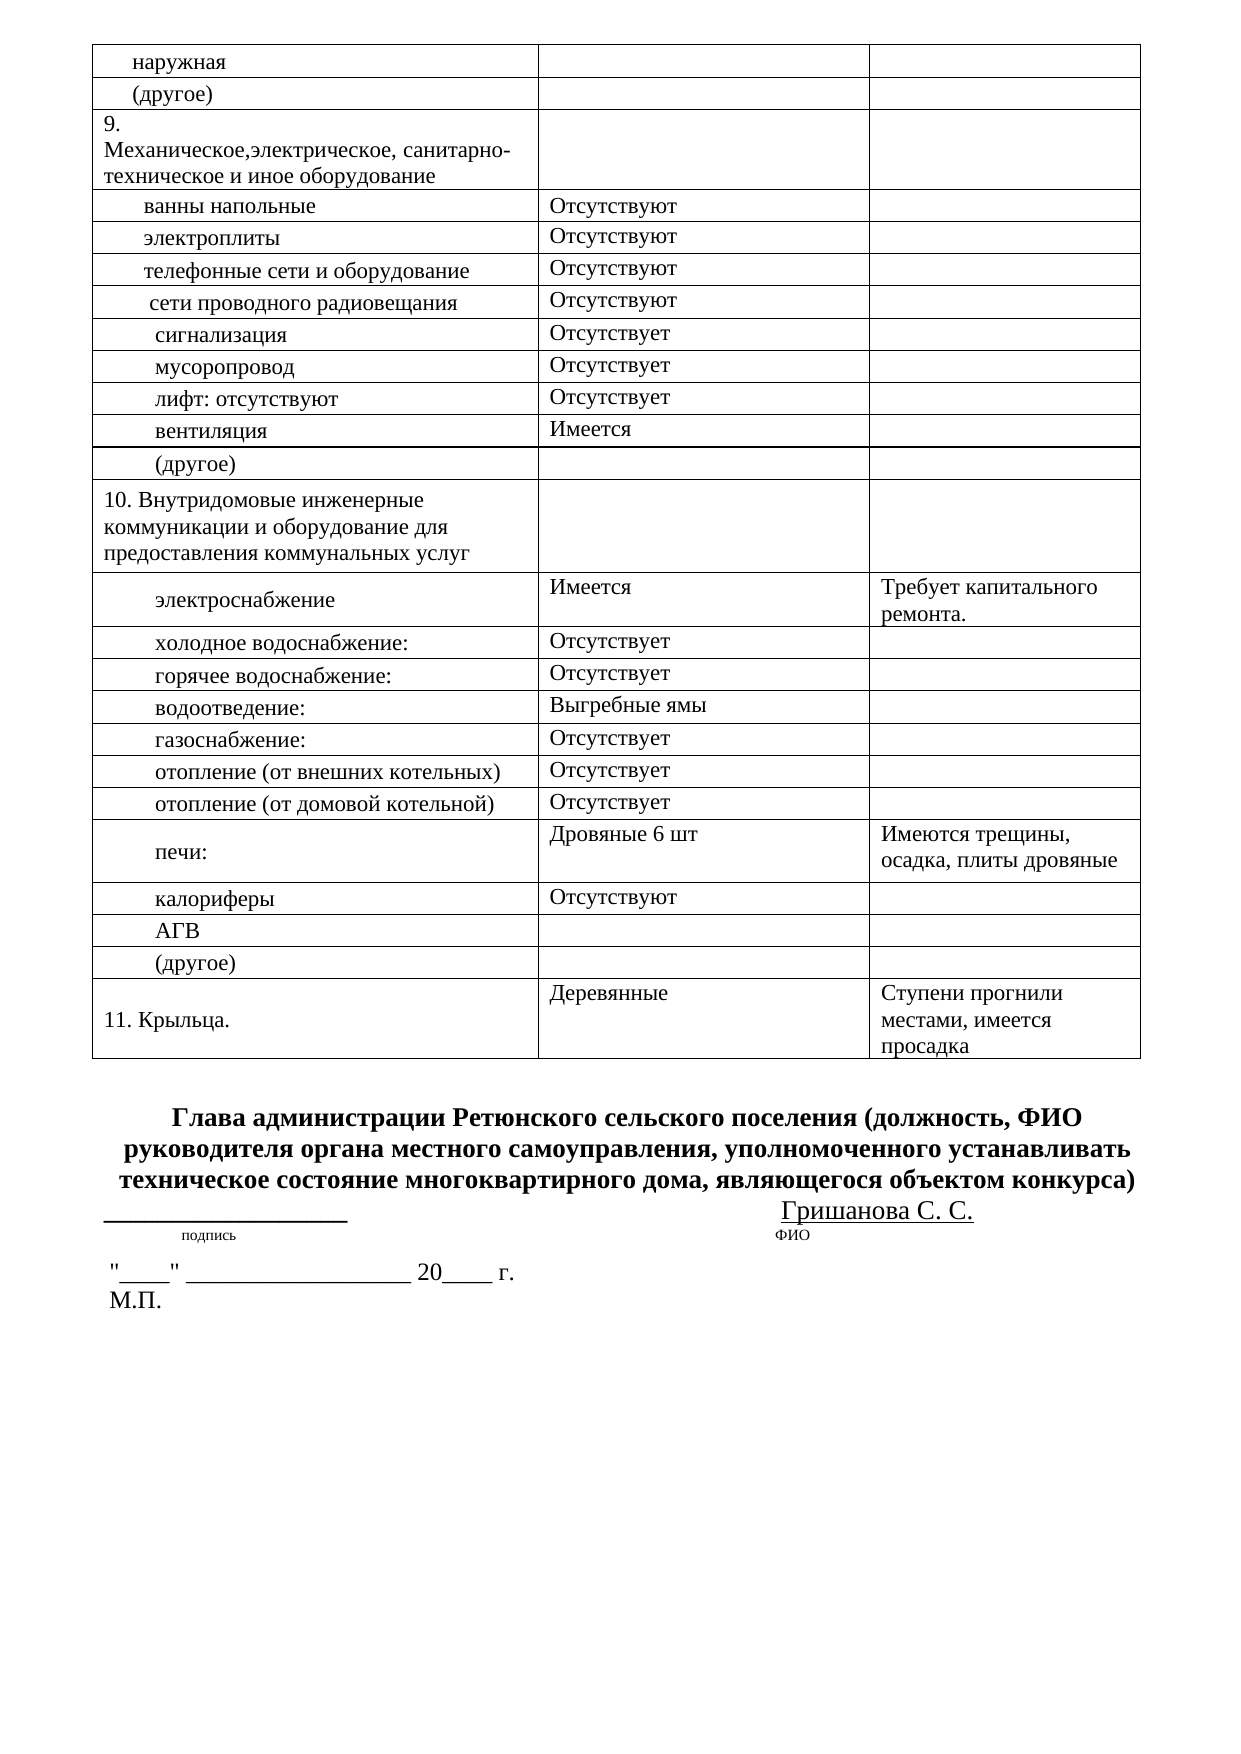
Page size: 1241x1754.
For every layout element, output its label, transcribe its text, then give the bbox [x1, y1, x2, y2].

table_cell Отсутствует [539, 351, 869, 382]
table_cell [870, 286, 1140, 318]
table_cell [539, 45, 869, 77]
table_cell Отсутствуют [539, 222, 869, 253]
table_cell [539, 947, 869, 978]
table_cell [870, 78, 1140, 109]
table_cell Отсутствует [539, 383, 869, 414]
table_cell [870, 190, 1140, 221]
table_cell ванны напольные [93, 190, 538, 221]
table_cell наружная [93, 45, 538, 77]
table_cell [870, 915, 1140, 946]
table_cell Имеется [539, 573, 869, 626]
table_cell Отсутствует [539, 659, 869, 690]
table_cell [539, 78, 869, 109]
text Глава администрации Ретюнского сельского поселения (должность, ФИО руководителя органа местного самоуправления, уполномоченного устанавливать [103, 1101, 1152, 1163]
table_cell (другое) [93, 78, 538, 109]
table_cell Отсутствует [539, 627, 869, 658]
table_cell 10. Внутридомовые инженерные коммуникации и оборудование для предоставления коммунальных услуг [93, 480, 538, 572]
table_cell [870, 883, 1140, 914]
table_cell [870, 45, 1140, 77]
table_header "____" __________________ 20____ г. [104, 1257, 1049, 1286]
table_cell [870, 383, 1140, 414]
table_cell [870, 222, 1140, 253]
table_cell АГВ [93, 915, 538, 946]
table_cell газоснабжение: [93, 724, 538, 755]
table_cell Отсутствуют [539, 883, 869, 914]
table_cell [870, 724, 1140, 755]
table_cell [870, 110, 1140, 189]
table_cell [870, 756, 1140, 787]
table_cell горячее водоснабжение: [93, 659, 538, 690]
table_cell (другое) [93, 947, 538, 978]
table_cell [539, 915, 869, 946]
table_cell печи: [93, 820, 538, 882]
table_cell Имеется [539, 415, 869, 446]
text __________________ Гришанова С. С. [103, 1194, 1152, 1226]
table_cell Отсутствует [539, 756, 869, 787]
table_cell отопление (от внешних котельных) [93, 756, 538, 787]
table_cell лифт: отсутствуют [93, 383, 538, 414]
table_cell [870, 351, 1140, 382]
table_cell Отсутствует [539, 788, 869, 819]
table_cell Отсутствуют [539, 254, 869, 285]
table_cell водоотведение: [93, 691, 538, 723]
table_cell сети проводного радиовещания [93, 286, 538, 318]
table_cell [539, 110, 869, 189]
table_cell Требует капитального ремонта. [870, 573, 1140, 626]
table_cell [870, 691, 1140, 723]
table_cell [870, 319, 1140, 350]
table_cell Выгребные ямы [539, 691, 869, 723]
table_cell (другое) [93, 448, 538, 478]
table_cell Деревянные [539, 979, 869, 1058]
text техническое состояние многоквартирного дома, являющегося объектом конкурса) [103, 1163, 1152, 1194]
table_cell мусоропровод [93, 351, 538, 382]
table_cell [870, 947, 1140, 978]
table_cell Отсутствуют [539, 190, 869, 221]
table_cell [870, 448, 1140, 478]
table_cell [870, 254, 1140, 285]
table_cell [870, 480, 1140, 572]
table_cell вентиляция [93, 415, 538, 446]
table_cell [539, 448, 869, 478]
table_cell [870, 788, 1140, 819]
table_cell холодное водоснабжение: [93, 627, 538, 658]
table_cell [870, 415, 1140, 446]
table_cell Ступени прогнили местами, имеется просадка [870, 979, 1140, 1058]
table_cell Дровяные 6 шт [539, 820, 869, 882]
table_cell Имеются трещины, осадка, плиты дровяные [870, 820, 1140, 882]
table_cell телефонные сети и оборудование [93, 254, 538, 285]
table_cell электроплиты [93, 222, 538, 253]
table_cell [870, 659, 1140, 690]
table_cell калориферы [93, 883, 538, 914]
table_cell Отсутствует [539, 724, 869, 755]
table_cell Отсутствует [539, 319, 869, 350]
table_cell [539, 480, 869, 572]
table_cell сигнализация [93, 319, 538, 350]
table_cell 11. Крыльца. [93, 979, 538, 1058]
table_cell электроснабжение [93, 573, 538, 626]
table_cell отопление (от домовой котельной) [93, 788, 538, 819]
table_cell [870, 627, 1140, 658]
table_cell М.П. [104, 1286, 1049, 1688]
text подпись ФИО [103, 1226, 1152, 1257]
table_cell Отсутствуют [539, 286, 869, 318]
table_cell 9. Механическое,электрическое, санитарно-техническое и иное оборудование [93, 110, 538, 189]
